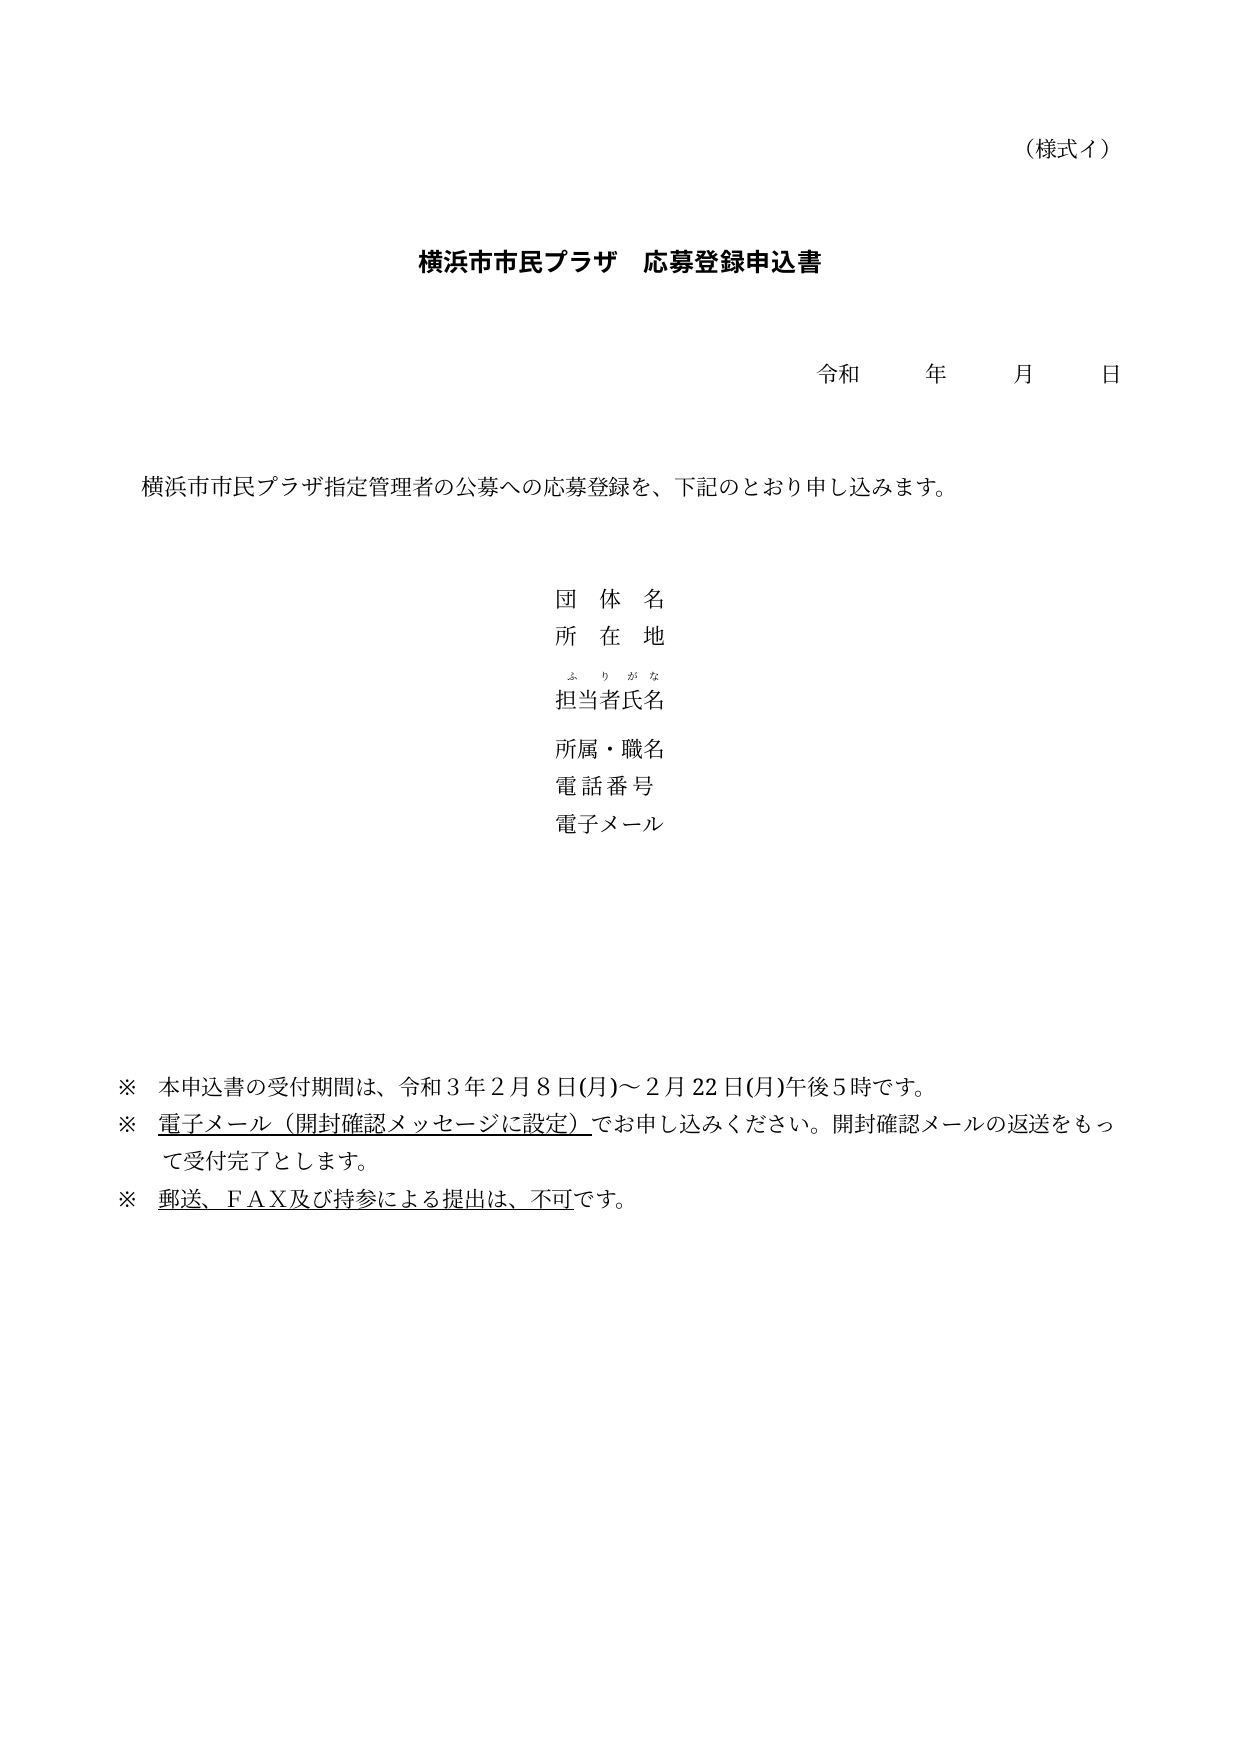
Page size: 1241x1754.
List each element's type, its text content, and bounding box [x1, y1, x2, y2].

text 所属・職名 [118, 729, 1122, 766]
text 令和 年 月 日 [118, 354, 1122, 391]
text 横浜市市民プラザ指定管理者の公募への応募登録を、下記のとおり申し込みます。 [118, 466, 1122, 504]
text 電話番号 [118, 766, 1122, 804]
text 所 在 地 [118, 616, 1122, 654]
text 団 体 名 [118, 579, 1122, 616]
text ※ 郵送、ＦＡＸ及び持参による提出は、不可です。 [118, 1179, 1122, 1216]
text ※ 本申込書の受付期間は、令和３年２月８日(月)～２月22日(月)午後５時です。 [118, 1066, 1122, 1104]
text （様式イ） [118, 129, 1122, 166]
text 横浜市市民プラザ 応募登録申込書 [118, 241, 1122, 279]
text ※ 電子メール（開封確認メッセージに設定）でお申し込みください。開封確認メールの返送をもって受付完了とします。 [118, 1104, 1122, 1179]
text 電子メール [118, 804, 1122, 841]
